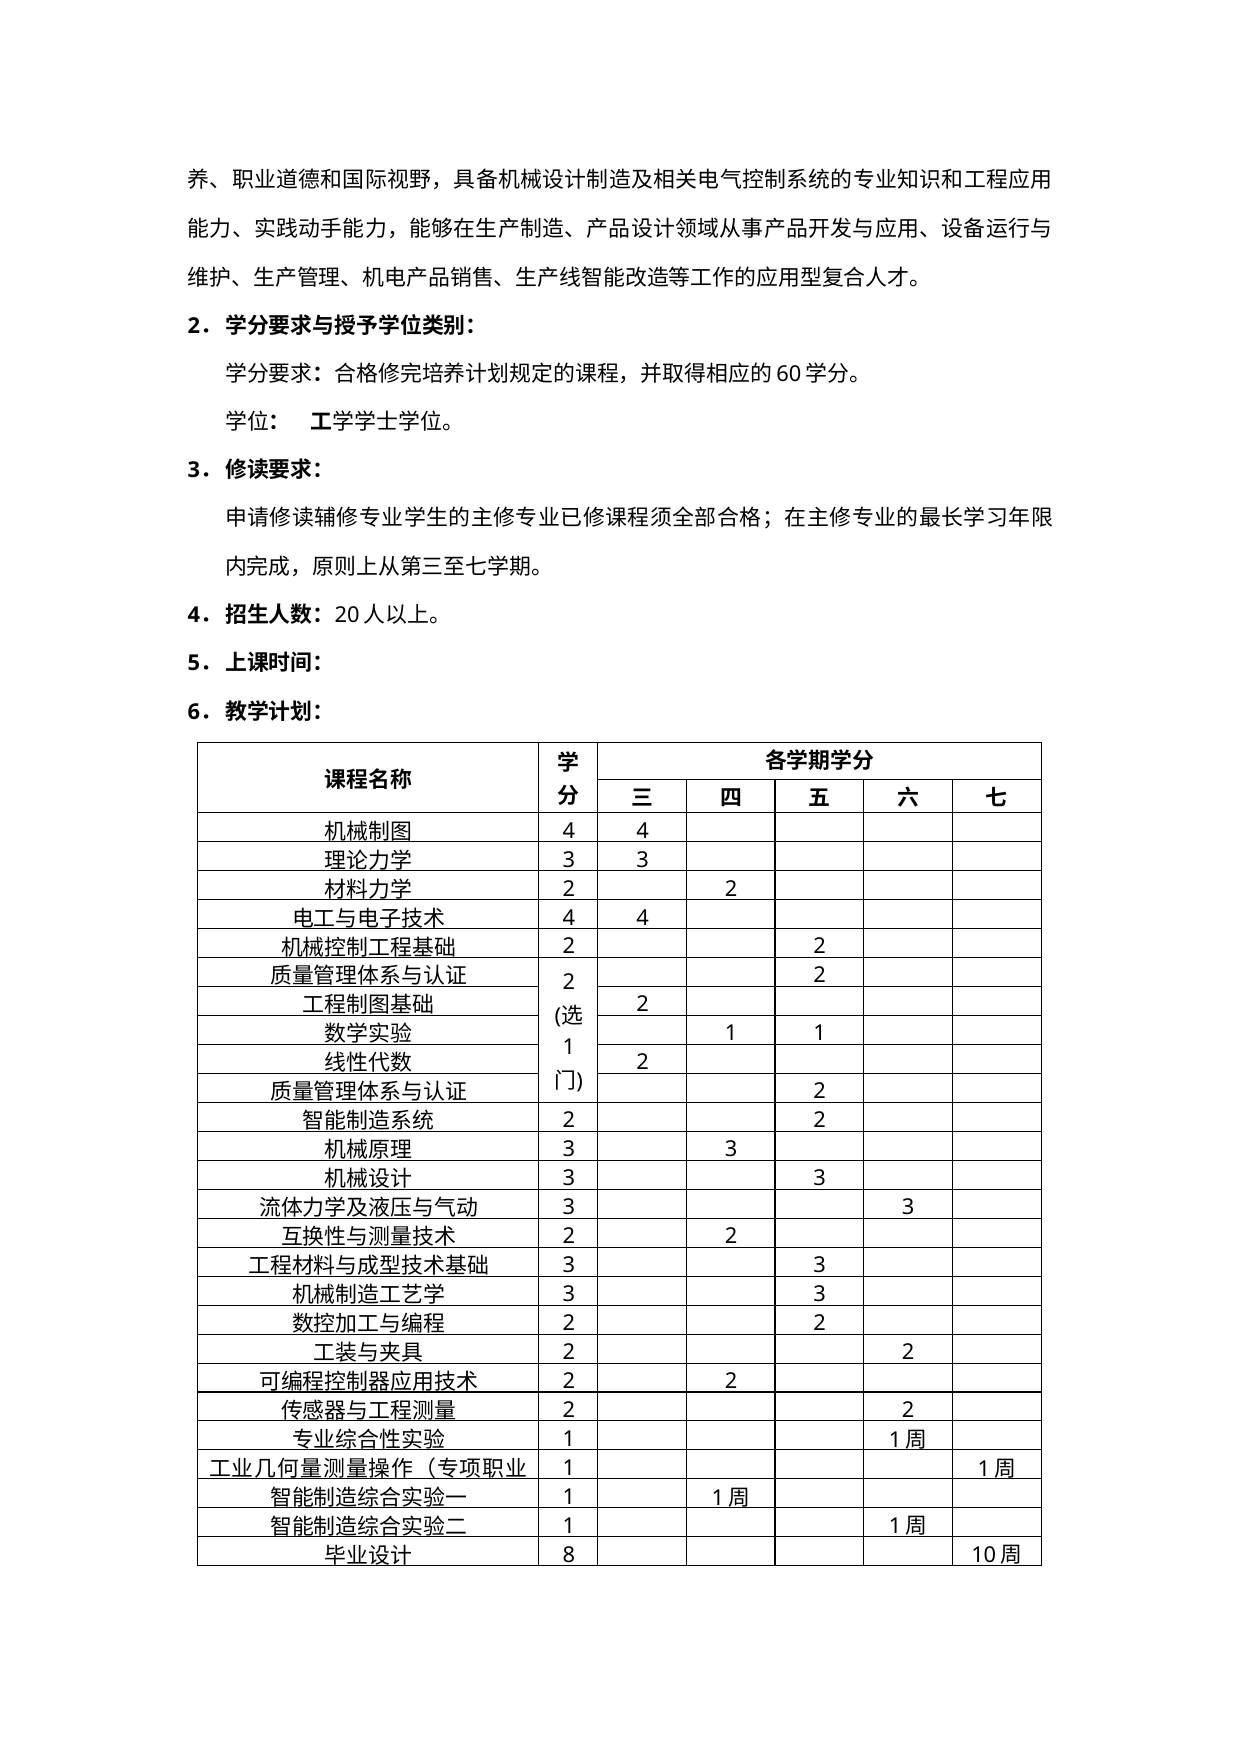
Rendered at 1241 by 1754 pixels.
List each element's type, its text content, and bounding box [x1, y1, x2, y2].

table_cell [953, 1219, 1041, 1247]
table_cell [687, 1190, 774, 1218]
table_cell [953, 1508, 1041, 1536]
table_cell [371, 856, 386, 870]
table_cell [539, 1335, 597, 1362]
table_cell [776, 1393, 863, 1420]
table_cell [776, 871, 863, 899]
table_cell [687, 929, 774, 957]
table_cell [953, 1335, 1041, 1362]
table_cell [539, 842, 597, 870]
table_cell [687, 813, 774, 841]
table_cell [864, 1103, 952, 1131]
list 招生人数：20人以上。 [187, 597, 1053, 629]
list 修读要求： [187, 451, 1053, 484]
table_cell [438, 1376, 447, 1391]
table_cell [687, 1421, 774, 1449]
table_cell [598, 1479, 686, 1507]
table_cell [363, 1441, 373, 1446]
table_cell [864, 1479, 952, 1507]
list 学位： 工学学士学位。 [225, 404, 1053, 435]
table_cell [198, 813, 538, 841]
list 上课时间： [187, 645, 1053, 677]
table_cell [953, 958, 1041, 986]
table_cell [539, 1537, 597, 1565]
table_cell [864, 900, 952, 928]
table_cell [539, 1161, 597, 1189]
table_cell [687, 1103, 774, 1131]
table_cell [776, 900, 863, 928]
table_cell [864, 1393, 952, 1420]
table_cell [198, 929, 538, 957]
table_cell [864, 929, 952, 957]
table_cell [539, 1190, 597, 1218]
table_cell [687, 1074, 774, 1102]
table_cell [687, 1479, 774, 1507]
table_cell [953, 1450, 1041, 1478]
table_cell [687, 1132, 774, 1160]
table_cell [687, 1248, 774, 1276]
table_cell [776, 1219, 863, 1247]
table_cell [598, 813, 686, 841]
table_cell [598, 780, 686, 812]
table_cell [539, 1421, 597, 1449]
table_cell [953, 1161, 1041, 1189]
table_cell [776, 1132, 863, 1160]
list 申请修读辅修专业学生的主修专业已修课程须全部合格；在主修专业的最长学习年限内完成，原则上从第三至七学期。 [225, 499, 1053, 581]
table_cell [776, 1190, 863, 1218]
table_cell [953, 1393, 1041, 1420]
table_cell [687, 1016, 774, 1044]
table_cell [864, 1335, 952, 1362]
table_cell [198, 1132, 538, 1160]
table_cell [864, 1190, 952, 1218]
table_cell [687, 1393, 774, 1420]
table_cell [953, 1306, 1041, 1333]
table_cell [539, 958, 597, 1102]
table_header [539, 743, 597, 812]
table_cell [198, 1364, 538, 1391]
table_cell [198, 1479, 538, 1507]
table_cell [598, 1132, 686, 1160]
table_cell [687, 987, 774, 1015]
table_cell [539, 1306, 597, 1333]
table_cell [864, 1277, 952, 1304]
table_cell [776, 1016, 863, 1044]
list 教学计划： [187, 693, 1053, 726]
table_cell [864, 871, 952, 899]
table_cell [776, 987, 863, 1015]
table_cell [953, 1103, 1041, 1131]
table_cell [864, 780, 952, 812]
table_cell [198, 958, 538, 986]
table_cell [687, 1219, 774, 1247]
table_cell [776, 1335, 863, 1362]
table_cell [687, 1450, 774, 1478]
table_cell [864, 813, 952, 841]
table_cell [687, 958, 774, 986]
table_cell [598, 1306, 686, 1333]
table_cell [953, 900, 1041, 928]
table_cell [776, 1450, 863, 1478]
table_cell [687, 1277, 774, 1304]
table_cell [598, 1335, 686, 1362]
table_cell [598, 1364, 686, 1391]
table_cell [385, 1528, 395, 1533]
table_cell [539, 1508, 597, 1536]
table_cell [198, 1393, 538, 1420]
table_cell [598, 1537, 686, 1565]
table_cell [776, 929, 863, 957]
list 学分要求与授予学位类别： [187, 308, 1053, 340]
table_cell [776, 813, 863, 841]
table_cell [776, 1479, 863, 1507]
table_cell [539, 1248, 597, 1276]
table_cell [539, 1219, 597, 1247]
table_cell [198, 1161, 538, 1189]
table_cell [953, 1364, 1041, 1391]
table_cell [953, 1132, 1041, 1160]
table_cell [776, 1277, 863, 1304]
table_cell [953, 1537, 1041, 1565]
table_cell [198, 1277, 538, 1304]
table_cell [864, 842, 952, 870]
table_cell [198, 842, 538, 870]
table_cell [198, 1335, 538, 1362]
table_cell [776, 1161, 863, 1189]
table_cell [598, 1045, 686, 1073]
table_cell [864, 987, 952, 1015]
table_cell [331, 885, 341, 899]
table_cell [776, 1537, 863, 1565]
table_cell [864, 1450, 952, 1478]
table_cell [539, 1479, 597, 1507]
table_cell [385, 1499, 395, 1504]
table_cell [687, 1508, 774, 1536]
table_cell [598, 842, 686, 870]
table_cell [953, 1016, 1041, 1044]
list 学分要求：合格修完培养计划规定的课程，并取得相应的60学分。 [225, 356, 1053, 388]
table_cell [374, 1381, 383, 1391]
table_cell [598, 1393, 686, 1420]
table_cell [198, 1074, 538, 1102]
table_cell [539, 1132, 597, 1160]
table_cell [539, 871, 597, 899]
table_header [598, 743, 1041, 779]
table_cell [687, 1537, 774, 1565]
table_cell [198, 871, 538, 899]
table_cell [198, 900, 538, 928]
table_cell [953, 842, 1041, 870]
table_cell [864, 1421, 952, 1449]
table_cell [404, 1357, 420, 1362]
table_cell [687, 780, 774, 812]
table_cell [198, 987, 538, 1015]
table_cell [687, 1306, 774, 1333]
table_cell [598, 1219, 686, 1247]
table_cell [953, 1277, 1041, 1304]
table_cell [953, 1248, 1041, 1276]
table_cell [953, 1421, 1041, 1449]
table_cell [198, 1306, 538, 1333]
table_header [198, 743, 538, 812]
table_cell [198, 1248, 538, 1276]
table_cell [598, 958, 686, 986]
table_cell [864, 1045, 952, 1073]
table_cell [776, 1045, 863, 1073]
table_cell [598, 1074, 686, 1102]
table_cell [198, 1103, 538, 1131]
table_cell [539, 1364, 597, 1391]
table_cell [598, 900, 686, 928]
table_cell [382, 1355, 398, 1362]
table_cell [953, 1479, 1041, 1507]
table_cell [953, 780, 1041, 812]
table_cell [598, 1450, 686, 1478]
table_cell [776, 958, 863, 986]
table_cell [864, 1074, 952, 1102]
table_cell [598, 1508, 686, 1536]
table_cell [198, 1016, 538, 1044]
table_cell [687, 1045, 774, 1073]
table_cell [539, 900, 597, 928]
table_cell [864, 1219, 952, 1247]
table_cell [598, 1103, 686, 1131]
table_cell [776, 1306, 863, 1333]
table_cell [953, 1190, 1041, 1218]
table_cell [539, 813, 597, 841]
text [187, 162, 1053, 292]
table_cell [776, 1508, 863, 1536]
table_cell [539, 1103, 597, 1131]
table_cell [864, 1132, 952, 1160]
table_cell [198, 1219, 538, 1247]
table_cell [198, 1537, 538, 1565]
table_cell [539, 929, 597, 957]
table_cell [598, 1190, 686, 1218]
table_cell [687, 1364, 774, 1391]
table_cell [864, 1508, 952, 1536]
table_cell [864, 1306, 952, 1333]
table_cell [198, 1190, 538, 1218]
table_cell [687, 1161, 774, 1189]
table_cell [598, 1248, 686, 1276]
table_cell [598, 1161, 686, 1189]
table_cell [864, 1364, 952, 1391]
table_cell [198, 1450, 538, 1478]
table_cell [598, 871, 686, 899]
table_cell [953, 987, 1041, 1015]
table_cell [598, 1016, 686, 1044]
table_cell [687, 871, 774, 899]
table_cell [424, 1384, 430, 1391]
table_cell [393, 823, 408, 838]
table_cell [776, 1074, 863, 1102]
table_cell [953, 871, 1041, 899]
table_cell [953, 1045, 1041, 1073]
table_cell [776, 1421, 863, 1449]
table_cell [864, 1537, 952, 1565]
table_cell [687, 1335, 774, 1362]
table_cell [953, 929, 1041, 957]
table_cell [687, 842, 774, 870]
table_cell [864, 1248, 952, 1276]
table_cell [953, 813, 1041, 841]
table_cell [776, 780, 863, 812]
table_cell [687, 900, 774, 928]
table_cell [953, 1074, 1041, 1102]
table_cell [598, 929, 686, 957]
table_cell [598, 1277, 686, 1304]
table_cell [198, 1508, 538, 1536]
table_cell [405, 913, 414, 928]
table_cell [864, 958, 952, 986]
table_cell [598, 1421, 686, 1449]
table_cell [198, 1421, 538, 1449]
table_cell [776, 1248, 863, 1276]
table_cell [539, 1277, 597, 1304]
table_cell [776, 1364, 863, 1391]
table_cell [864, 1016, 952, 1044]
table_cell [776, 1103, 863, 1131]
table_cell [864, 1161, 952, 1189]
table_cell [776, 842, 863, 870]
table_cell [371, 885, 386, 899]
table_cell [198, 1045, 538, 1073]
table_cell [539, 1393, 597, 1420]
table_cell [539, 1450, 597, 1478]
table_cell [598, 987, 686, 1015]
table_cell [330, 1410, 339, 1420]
